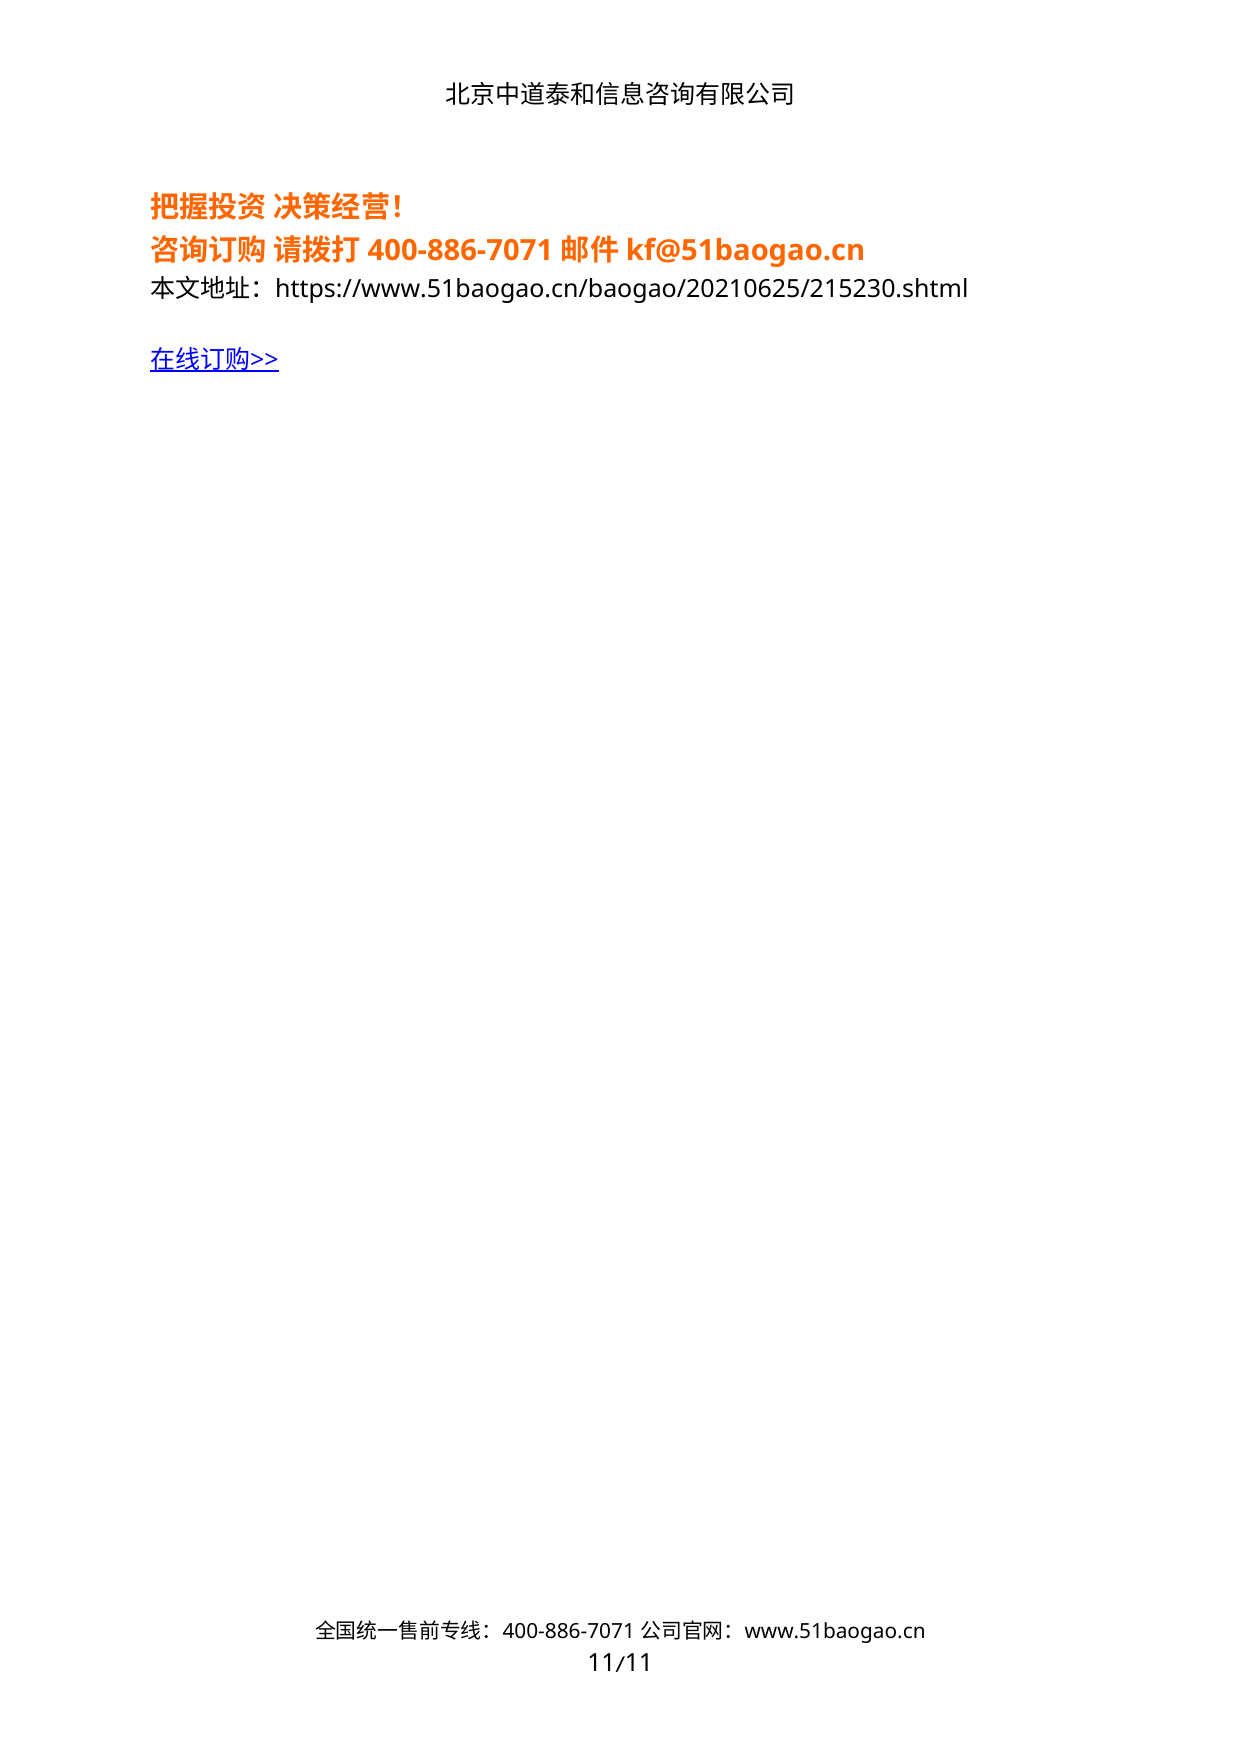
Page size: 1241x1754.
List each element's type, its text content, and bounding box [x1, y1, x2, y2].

text 把握投资 决策经营！咨询订购 请拨打 400-886-7071 邮件 kf@51baogao.cn本文地址：https://www.51baogao.cn/baogao/20210625/215230.shtml [150, 150, 1090, 305]
text 在线订购>> [150, 305, 1090, 375]
